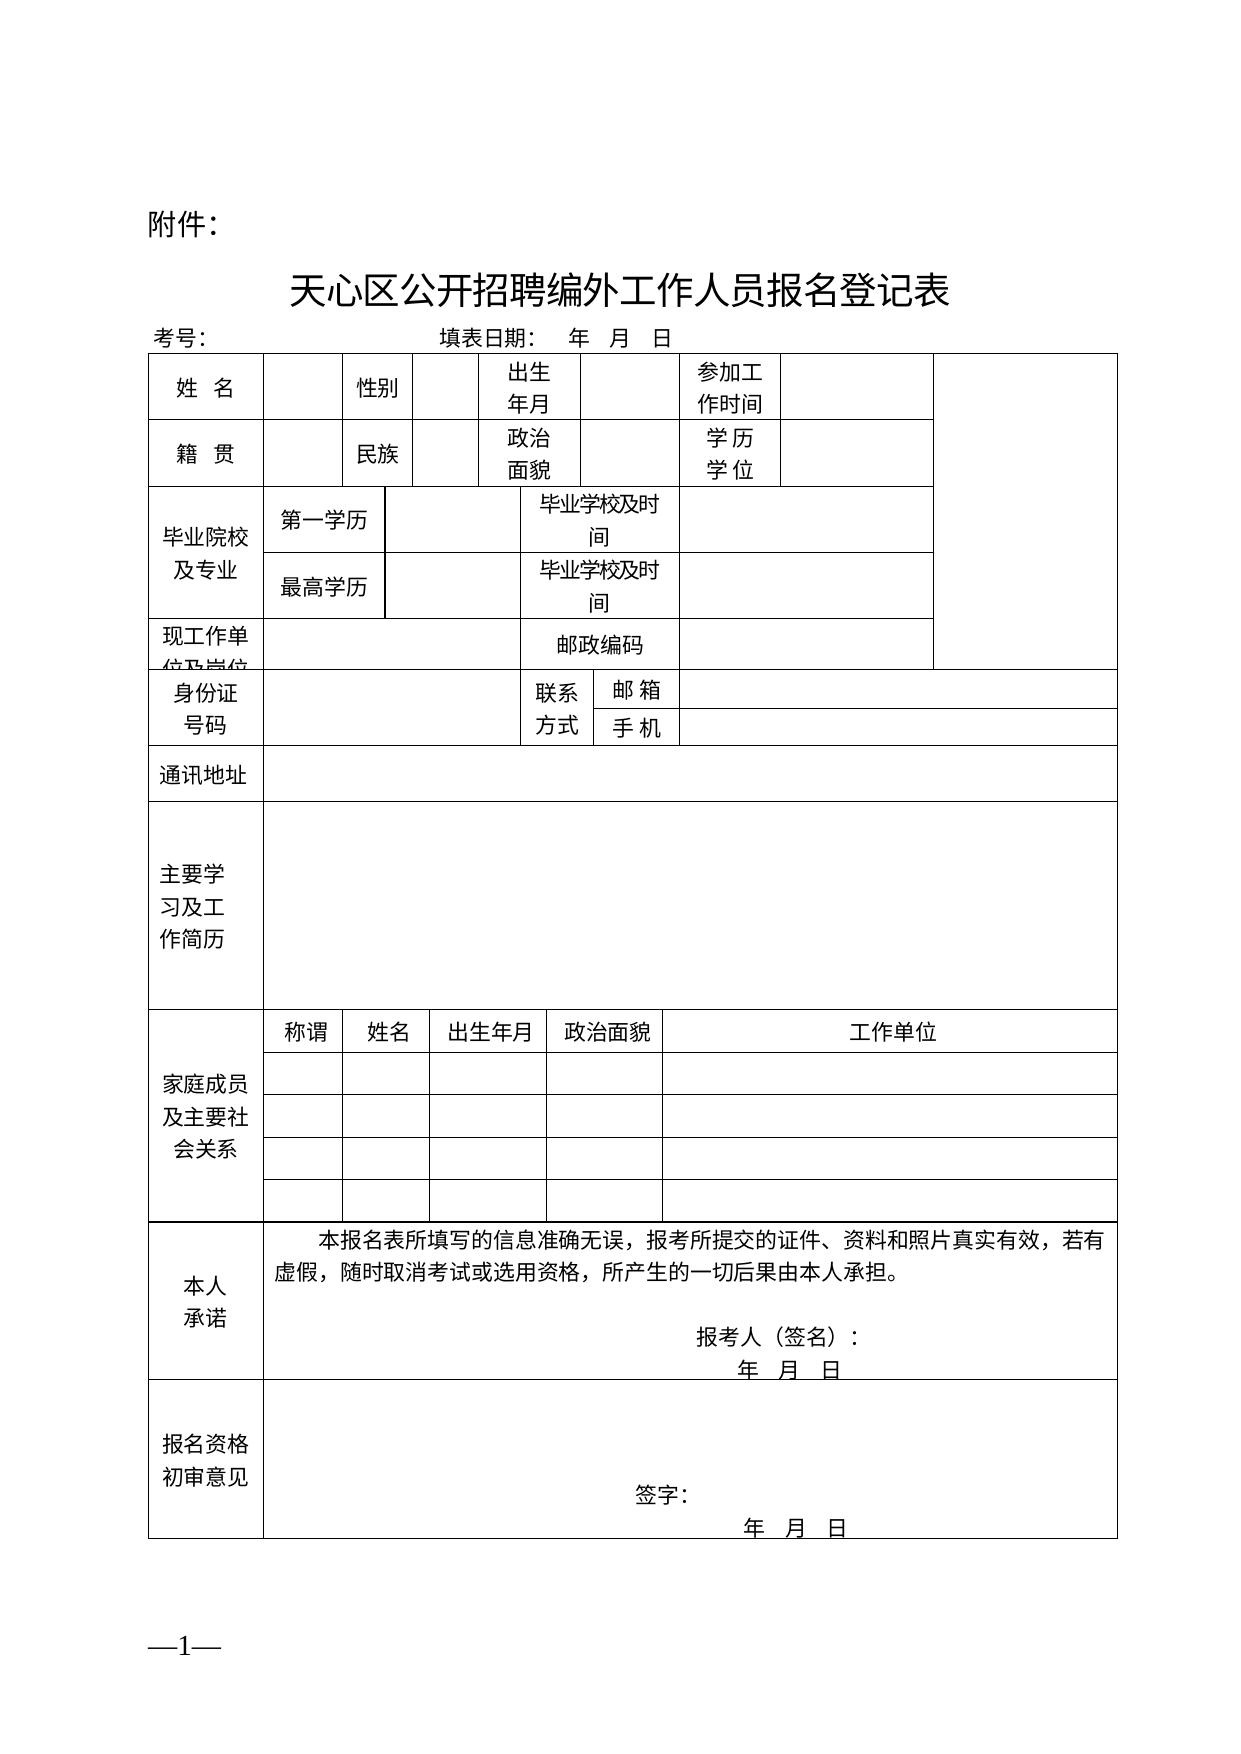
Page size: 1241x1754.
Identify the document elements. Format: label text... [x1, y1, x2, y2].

table_cell [663, 1138, 1117, 1179]
table_cell [264, 1138, 342, 1179]
table_cell [680, 619, 933, 669]
table_cell 政治面貌 [547, 1010, 662, 1052]
table_cell [680, 709, 1117, 745]
table_cell [343, 1095, 429, 1137]
table_cell [264, 1053, 342, 1094]
table_cell [430, 1095, 546, 1137]
table_header [781, 354, 933, 419]
table_cell [386, 487, 520, 552]
table_cell [663, 1053, 1117, 1094]
table_cell 民族 [343, 420, 412, 486]
table_cell 工作单位 [663, 1010, 1117, 1052]
table_cell 第一学历 [264, 487, 384, 552]
table_cell [264, 1095, 342, 1137]
table_cell 联系 方式 [521, 670, 593, 745]
table_cell [680, 670, 1117, 708]
text 天心区公开招聘编外工作人员报名登记表 [148, 255, 1092, 320]
table_header [264, 354, 342, 419]
table_cell 学 历 学 位 [680, 420, 780, 486]
table_cell 报名资格初审意见 [149, 1380, 263, 1538]
table_cell 本报名表所填写的信息准确无误，报考所提交的证件、资料和照片真实有效，若有虚假，随时取消考试或选用资格，所产生的一切后果由本人承担。 报考人（签名）： 年 月 日 [264, 1223, 1117, 1379]
table_cell 身份证 号码 [149, 670, 263, 745]
table_cell [343, 1053, 429, 1094]
table_cell [264, 670, 520, 745]
table_cell [680, 487, 933, 552]
table_header 性别 [343, 354, 412, 419]
table_cell [264, 746, 1117, 801]
text 考号： 填表日期： 年 月 日 [148, 320, 1092, 353]
table_cell [547, 1095, 662, 1137]
table_cell 本人 承诺 [149, 1223, 263, 1379]
table_cell 出生年月 [430, 1010, 546, 1052]
table_cell [430, 1053, 546, 1094]
table_cell 最高学历 [264, 553, 384, 618]
table_header 参加工 作时间 [680, 354, 780, 419]
table_cell 主要学 习及工 作简历 [149, 802, 263, 1009]
table_cell 现工作单位及岗位 [149, 619, 263, 669]
table_cell [547, 1180, 662, 1221]
table_header [413, 354, 478, 419]
text 附件： [148, 190, 1092, 255]
table_cell 毕业学校及时间 [521, 487, 679, 552]
table_cell [581, 420, 679, 486]
table_cell [264, 619, 520, 669]
table_cell [663, 1180, 1117, 1221]
table_cell 称谓 [264, 1010, 342, 1052]
table_cell [343, 1138, 429, 1179]
table_cell [663, 1095, 1117, 1137]
table_cell 通讯地址 [149, 746, 263, 801]
table_cell 签字： 年 月 日 [264, 1380, 1117, 1538]
table_cell [430, 1138, 546, 1179]
table_cell [430, 1180, 546, 1221]
table_cell [264, 420, 342, 486]
table_cell 邮 箱 [594, 670, 679, 708]
table_cell 姓名 [343, 1010, 429, 1052]
table_cell 政治 面貌 [479, 420, 580, 486]
table_cell [547, 1138, 662, 1179]
table_cell 手 机 [594, 709, 679, 745]
table_cell 毕业院校及专业 [149, 487, 263, 618]
table_cell [413, 420, 478, 486]
table_header 姓 名 [149, 354, 263, 419]
table_cell 家庭成员及主要社会关系 [149, 1010, 263, 1221]
table_header 出生 年月 [479, 354, 580, 419]
table_cell [343, 1180, 429, 1221]
table_cell 毕业学校及时间 [521, 553, 679, 618]
table_cell [386, 553, 520, 618]
table_header [581, 354, 679, 419]
table_cell [781, 420, 933, 486]
table_cell [547, 1053, 662, 1094]
table_cell 籍 贯 [149, 420, 263, 486]
table_cell [264, 1180, 342, 1221]
table_header [934, 354, 1117, 669]
table_cell 邮政编码 [521, 619, 679, 669]
table_cell [680, 553, 933, 618]
table_cell [264, 802, 1117, 1009]
